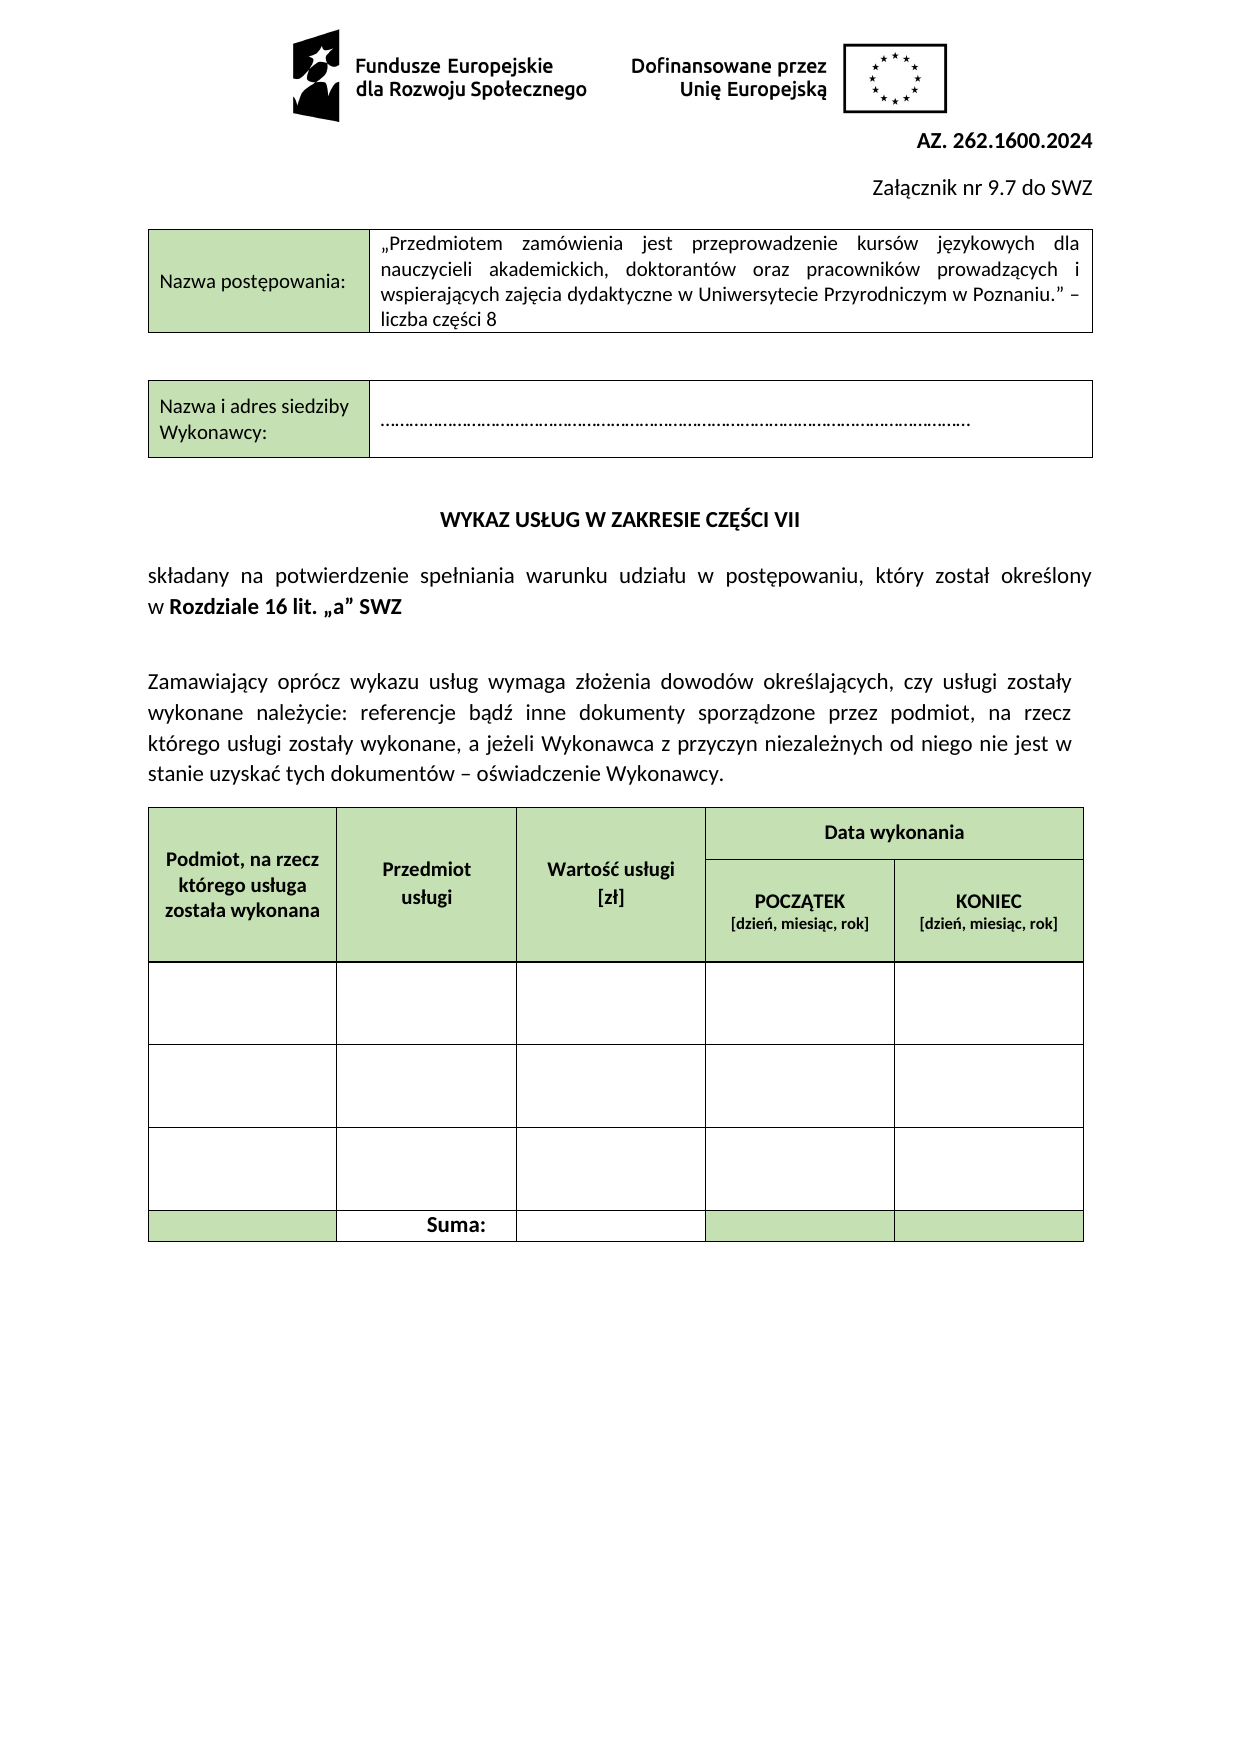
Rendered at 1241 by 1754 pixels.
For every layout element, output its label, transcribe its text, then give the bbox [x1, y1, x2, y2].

table_cell [517, 1128, 705, 1209]
table_cell [706, 1045, 894, 1127]
table_cell [706, 1128, 894, 1209]
table_header „Przedmiotem zamówienia jest przeprowadzenie kursów językowych dla nauczycieli akademickich, doktorantów oraz pracowników prowadzących i wspierających zajęcia dydaktyczne w Uniwersytecie Przyrodniczym w Poznaniu.” – liczba części 8 [497, 230, 1092, 332]
table_cell POCZĄTEK [dzień, miesiąc, rok] [706, 860, 894, 961]
table_cell [517, 963, 705, 1044]
table_header Przedmiot usługi [337, 808, 516, 961]
table_cell [149, 1128, 336, 1209]
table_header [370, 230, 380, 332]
table_cell [895, 1128, 1083, 1209]
table_header Nazwa postępowania: [149, 230, 369, 332]
table_header Wartość usługi [zł] [517, 808, 705, 961]
table_header Podmiot, na rzecz którego usługa została wykonana [149, 808, 336, 961]
table_cell [149, 963, 336, 1044]
table_cell [337, 1128, 516, 1209]
picture [271, 23, 970, 127]
table_cell KONIEC [dzień, miesiąc, rok] [895, 860, 1083, 961]
text Zamawiający oprócz wykazu usług wymaga złożenia dowodów określających, czy usługi zostały wykonane należycie: referencje bądź inne dokumenty sporządzone przez podmiot, na rzecz którego usługi zostały wykonane, a jeżeli Wykonawca z przyczyn niezależnych od niego nie jest w stanie uzyskać tych dokumentów – oświadczenie Wykonawcy. [148, 667, 1073, 787]
table_cell [337, 963, 516, 1044]
table_cell [895, 1045, 1083, 1127]
table_cell [706, 1211, 894, 1241]
list WYKAZ USŁUG W ZAKRESIE CZĘŚCI VII [148, 505, 1093, 533]
table_cell [517, 1045, 705, 1127]
table_cell [895, 1211, 1083, 1241]
table_cell [149, 1045, 336, 1127]
table_cell [706, 963, 894, 1044]
table_cell [517, 1211, 705, 1241]
table_header …………………………………………………………………………………………………………… [370, 381, 1092, 457]
table_cell [149, 1211, 336, 1241]
table_header Data wykonania [706, 808, 1083, 859]
text składany na potwierdzenie spełniania warunku udziału w postępowaniu, który został określony w Rozdziale 16 lit. „a” SWZ [148, 561, 1093, 620]
table_cell [337, 1045, 516, 1127]
table_header Nazwa i adres siedziby Wykonawcy: [149, 381, 369, 457]
table_cell [895, 963, 1083, 1044]
table_cell Suma: [337, 1211, 516, 1241]
